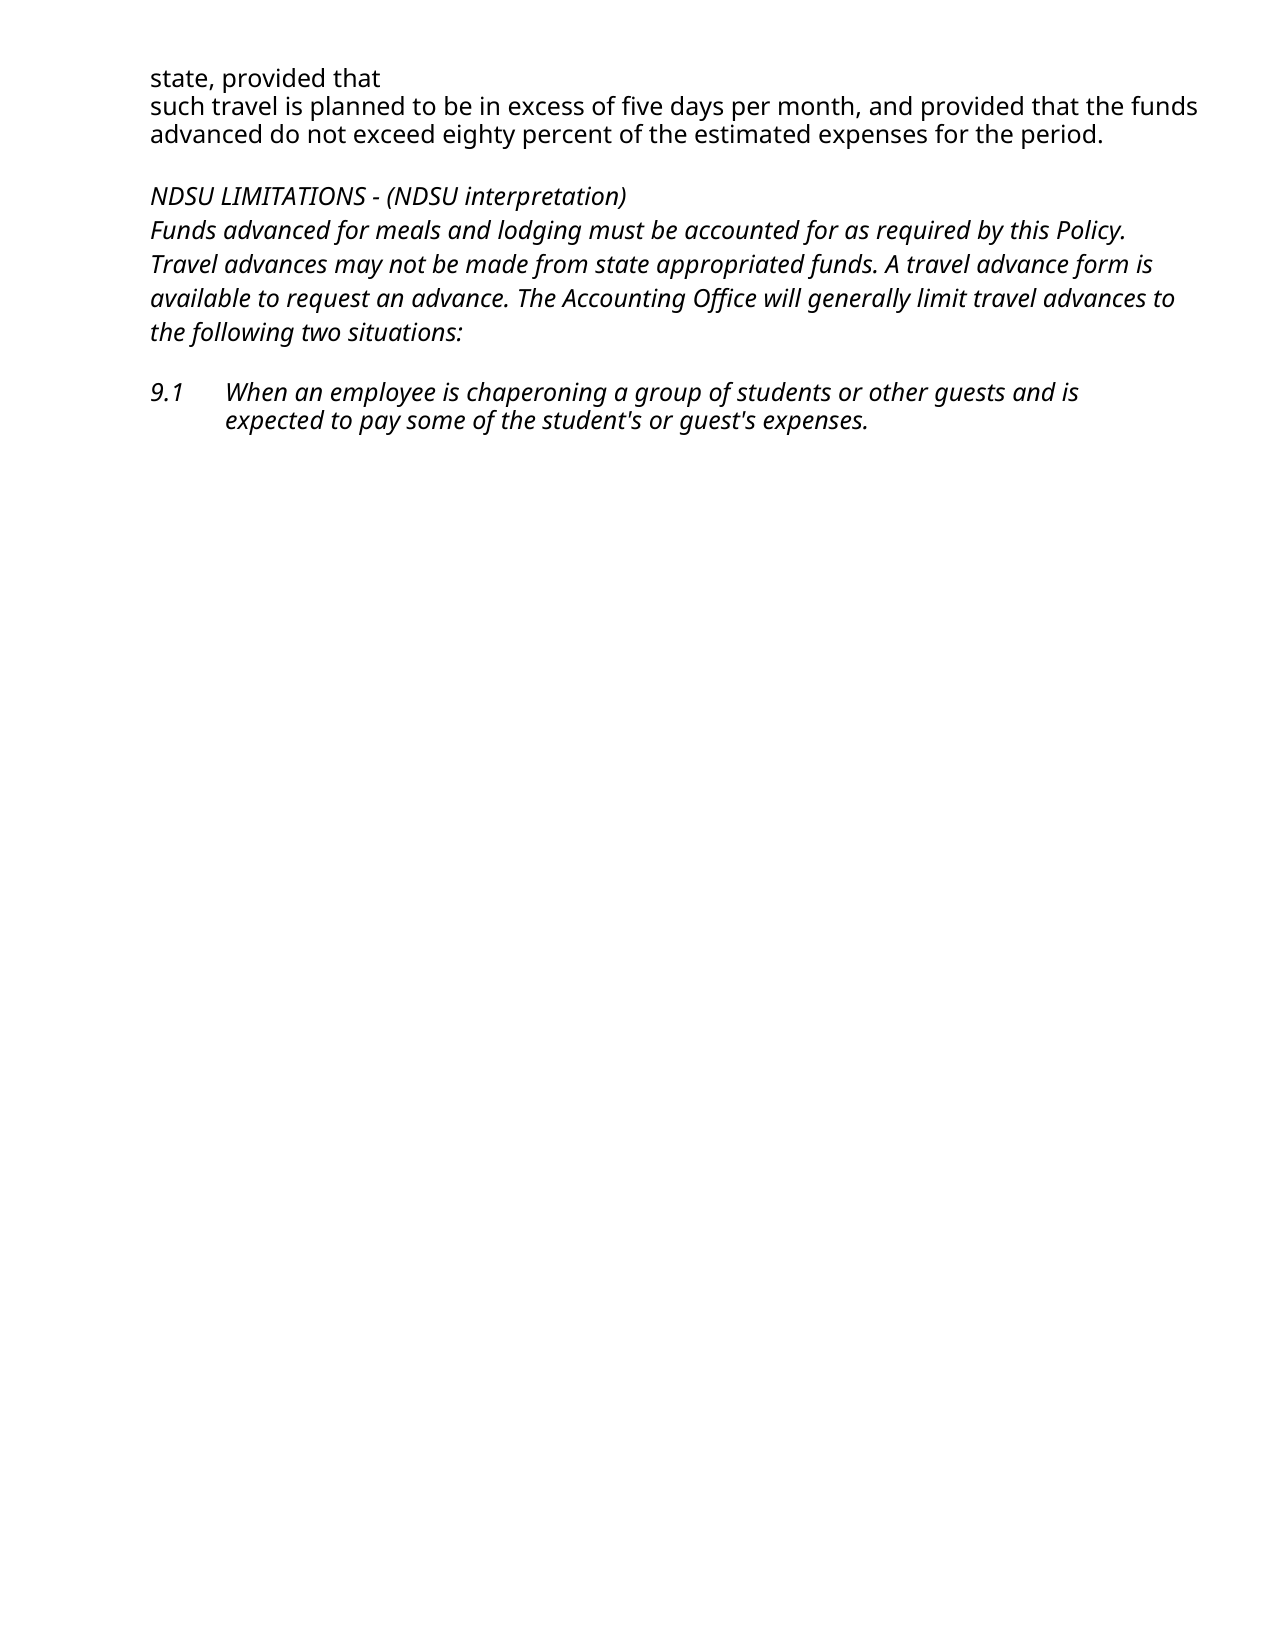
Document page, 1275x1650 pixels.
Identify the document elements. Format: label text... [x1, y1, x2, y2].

text 9.1 When an employee is chaperoning a group of students or other guests and is expected to pay some of the student's or guest's expenses. [150, 378, 1174, 435]
text NDSU LIMITATIONS - (NDSU interpretation) [150, 179, 1212, 213]
text Funds advanced for meals and lodging must be accounted for as required by this Policy. Travel advances may not be made from state appropriated funds. A travel advance form is available to request an advance. The Accounting Office will generally limit travel advances to the following two situations: [150, 213, 1188, 349]
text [150, 64, 1198, 93]
text such travel is planned to be in excess of five days per month, and provided that the funds advanced do not exceed eighty percent of the estimated expenses for the period. [150, 93, 1206, 150]
